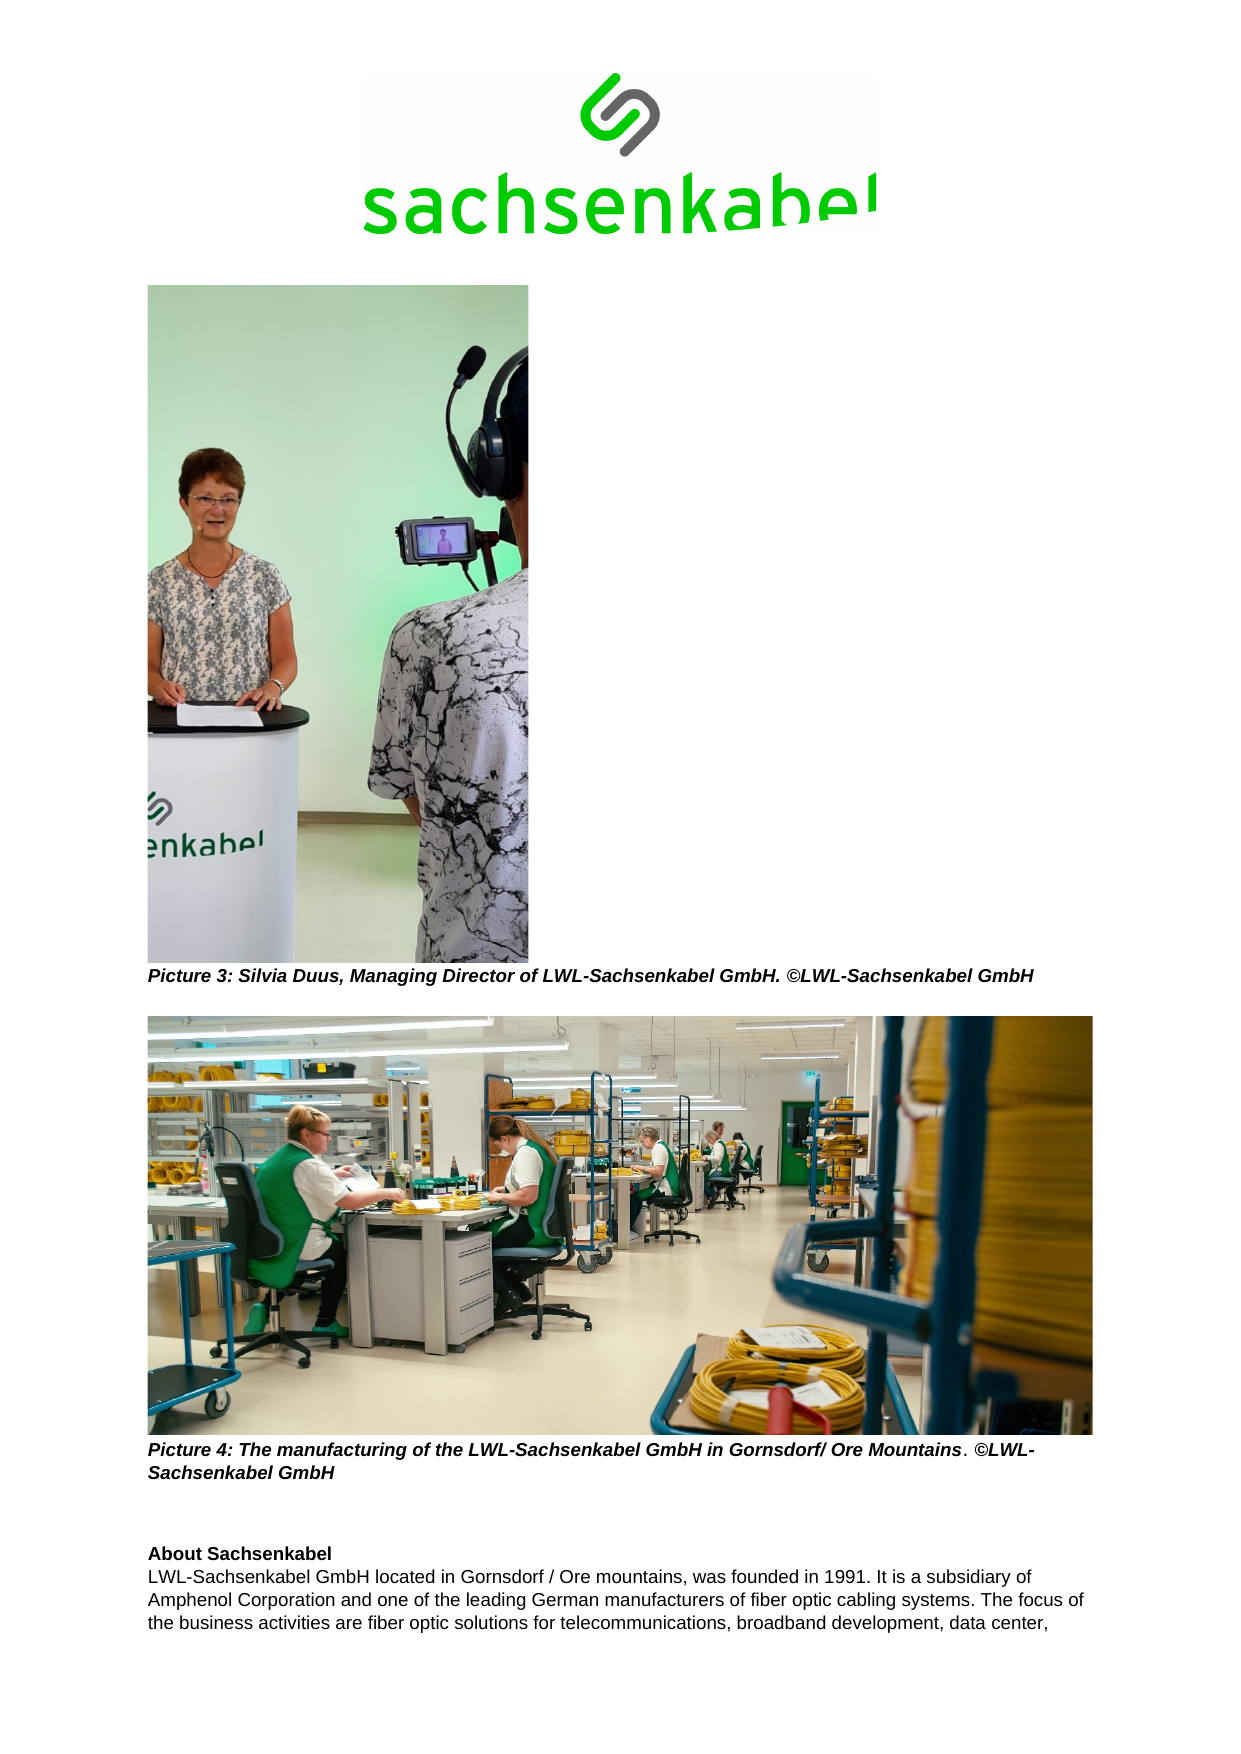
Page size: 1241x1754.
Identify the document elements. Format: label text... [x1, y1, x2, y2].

picture [147, 285, 529, 963]
picture [147, 1016, 953, 1435]
picture [363, 73, 877, 234]
picture [934, 1016, 1093, 1435]
text Picture 4: The manufacturing of the LWL-Sachsenkabel GmbH in Gornsdorf/ Ore Mountains. ©LWL-Sachsenkabel GmbH [148, 1437, 1093, 1484]
text Picture 3: Silvia Duus, Managing Director of LWL-Sachsenkabel GmbH. ©LWL-Sachsenkabel GmbH [148, 964, 1093, 986]
